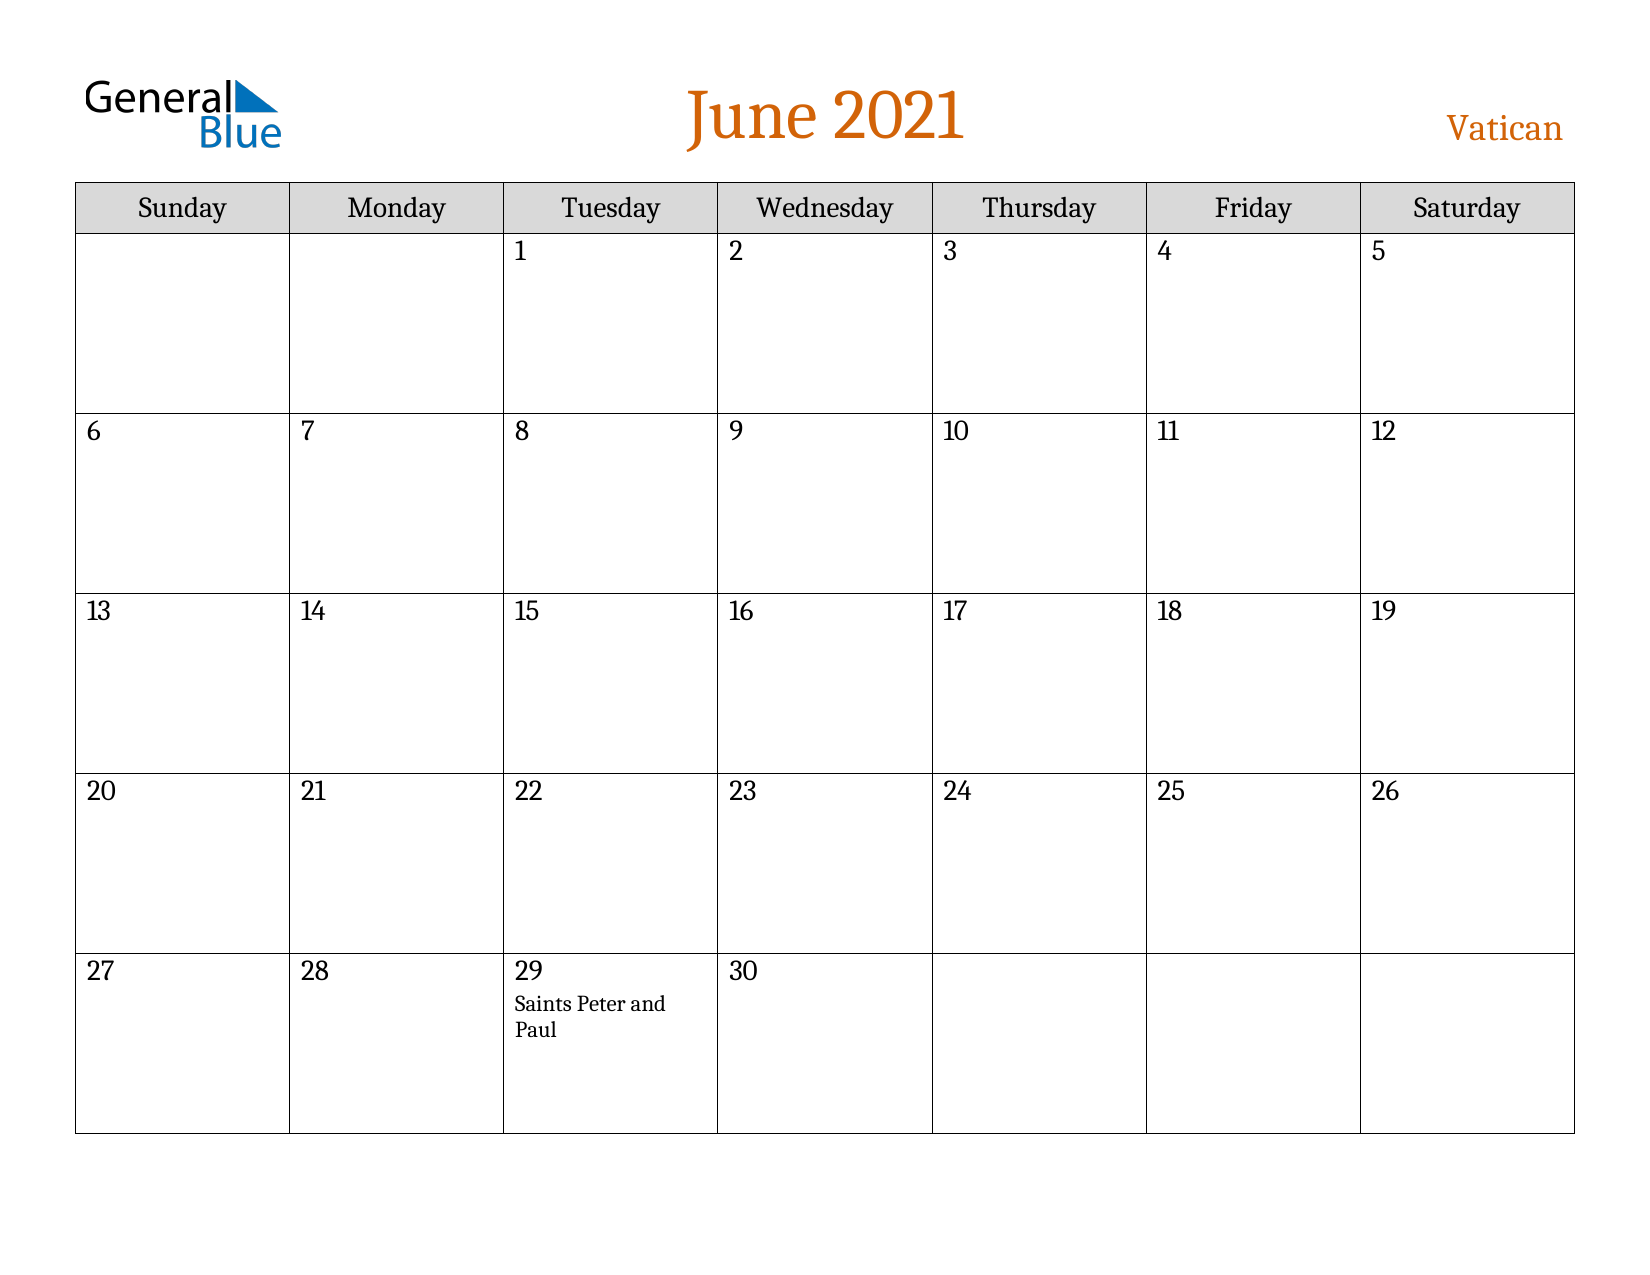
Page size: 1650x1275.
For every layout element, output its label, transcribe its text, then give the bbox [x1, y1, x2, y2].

table_cell [1147, 630, 1360, 773]
table_cell 24 [933, 774, 1146, 810]
table_cell Thursday [933, 183, 1146, 233]
table_cell [718, 270, 932, 413]
table_cell 7 [290, 414, 503, 450]
table_cell [290, 450, 503, 593]
table_cell [76, 234, 289, 270]
table_cell 27 [76, 954, 289, 990]
table_cell 13 [76, 594, 289, 630]
table_cell [76, 990, 289, 1133]
table_cell Monday [290, 183, 503, 233]
table_cell [76, 630, 289, 773]
table_cell Saturday [1361, 183, 1574, 233]
table_cell 3 [933, 234, 1146, 270]
table_cell [504, 810, 717, 953]
table_cell [1361, 450, 1574, 593]
table_cell [718, 630, 932, 773]
table_cell [933, 954, 1146, 990]
table_cell [290, 270, 503, 413]
table_cell 26 [1361, 774, 1574, 810]
table_cell [718, 450, 932, 593]
table_cell [933, 270, 1146, 413]
table_cell [933, 990, 1146, 1133]
table_cell 11 [1147, 414, 1360, 450]
table_cell [1147, 450, 1360, 593]
table_cell Tuesday [504, 183, 717, 233]
table_cell 23 [718, 774, 932, 810]
table_cell 20 [76, 774, 289, 810]
table_cell 8 [504, 414, 717, 450]
table_cell [1361, 810, 1574, 953]
table_cell [1361, 990, 1574, 1133]
table_cell [1147, 954, 1360, 990]
table_cell Sunday [76, 183, 289, 233]
table_cell [1361, 270, 1574, 413]
table_header Vatican [1146, 75, 1574, 182]
table_cell [933, 630, 1146, 773]
table_cell Saints Peter and Paul [504, 990, 717, 1133]
table_cell 17 [933, 594, 1146, 630]
table_cell 10 [933, 414, 1146, 450]
table_cell 14 [290, 594, 503, 630]
table_cell Friday [1147, 183, 1360, 233]
table_cell [504, 450, 717, 593]
table_cell [76, 810, 289, 953]
table_header [76, 75, 503, 182]
table_cell [290, 234, 503, 270]
picture [86, 80, 281, 148]
table_cell [1147, 990, 1360, 1133]
table_cell 5 [1361, 234, 1574, 270]
table_cell 29 [504, 954, 717, 990]
table_cell [290, 630, 503, 773]
table_cell 16 [718, 594, 932, 630]
table_cell [504, 270, 717, 413]
table_cell 12 [1361, 414, 1574, 450]
table_cell Wednesday [718, 183, 932, 233]
table_cell 19 [1361, 594, 1574, 630]
table_cell [718, 810, 932, 953]
table_cell [504, 630, 717, 773]
table_cell [76, 270, 289, 413]
table_cell 9 [718, 414, 932, 450]
table_cell 21 [290, 774, 503, 810]
table_header June 2021 [504, 75, 1146, 182]
table_cell 18 [1147, 594, 1360, 630]
table_cell [290, 810, 503, 953]
table_cell [1361, 630, 1574, 773]
table_cell [76, 450, 289, 593]
table_cell 15 [504, 594, 717, 630]
table_cell [1147, 810, 1360, 953]
table_cell 25 [1147, 774, 1360, 810]
table_cell 1 [504, 234, 717, 270]
table_cell 2 [718, 234, 932, 270]
table_cell 6 [76, 414, 289, 450]
table_cell 30 [718, 954, 932, 990]
table_cell [1147, 270, 1360, 413]
table_cell [290, 990, 503, 1133]
table_cell 4 [1147, 234, 1360, 270]
table_cell [718, 990, 932, 1133]
table_cell 22 [504, 774, 717, 810]
table_cell 28 [290, 954, 503, 990]
table_cell [933, 810, 1146, 953]
table_cell [1361, 954, 1574, 990]
table_cell [933, 450, 1146, 593]
